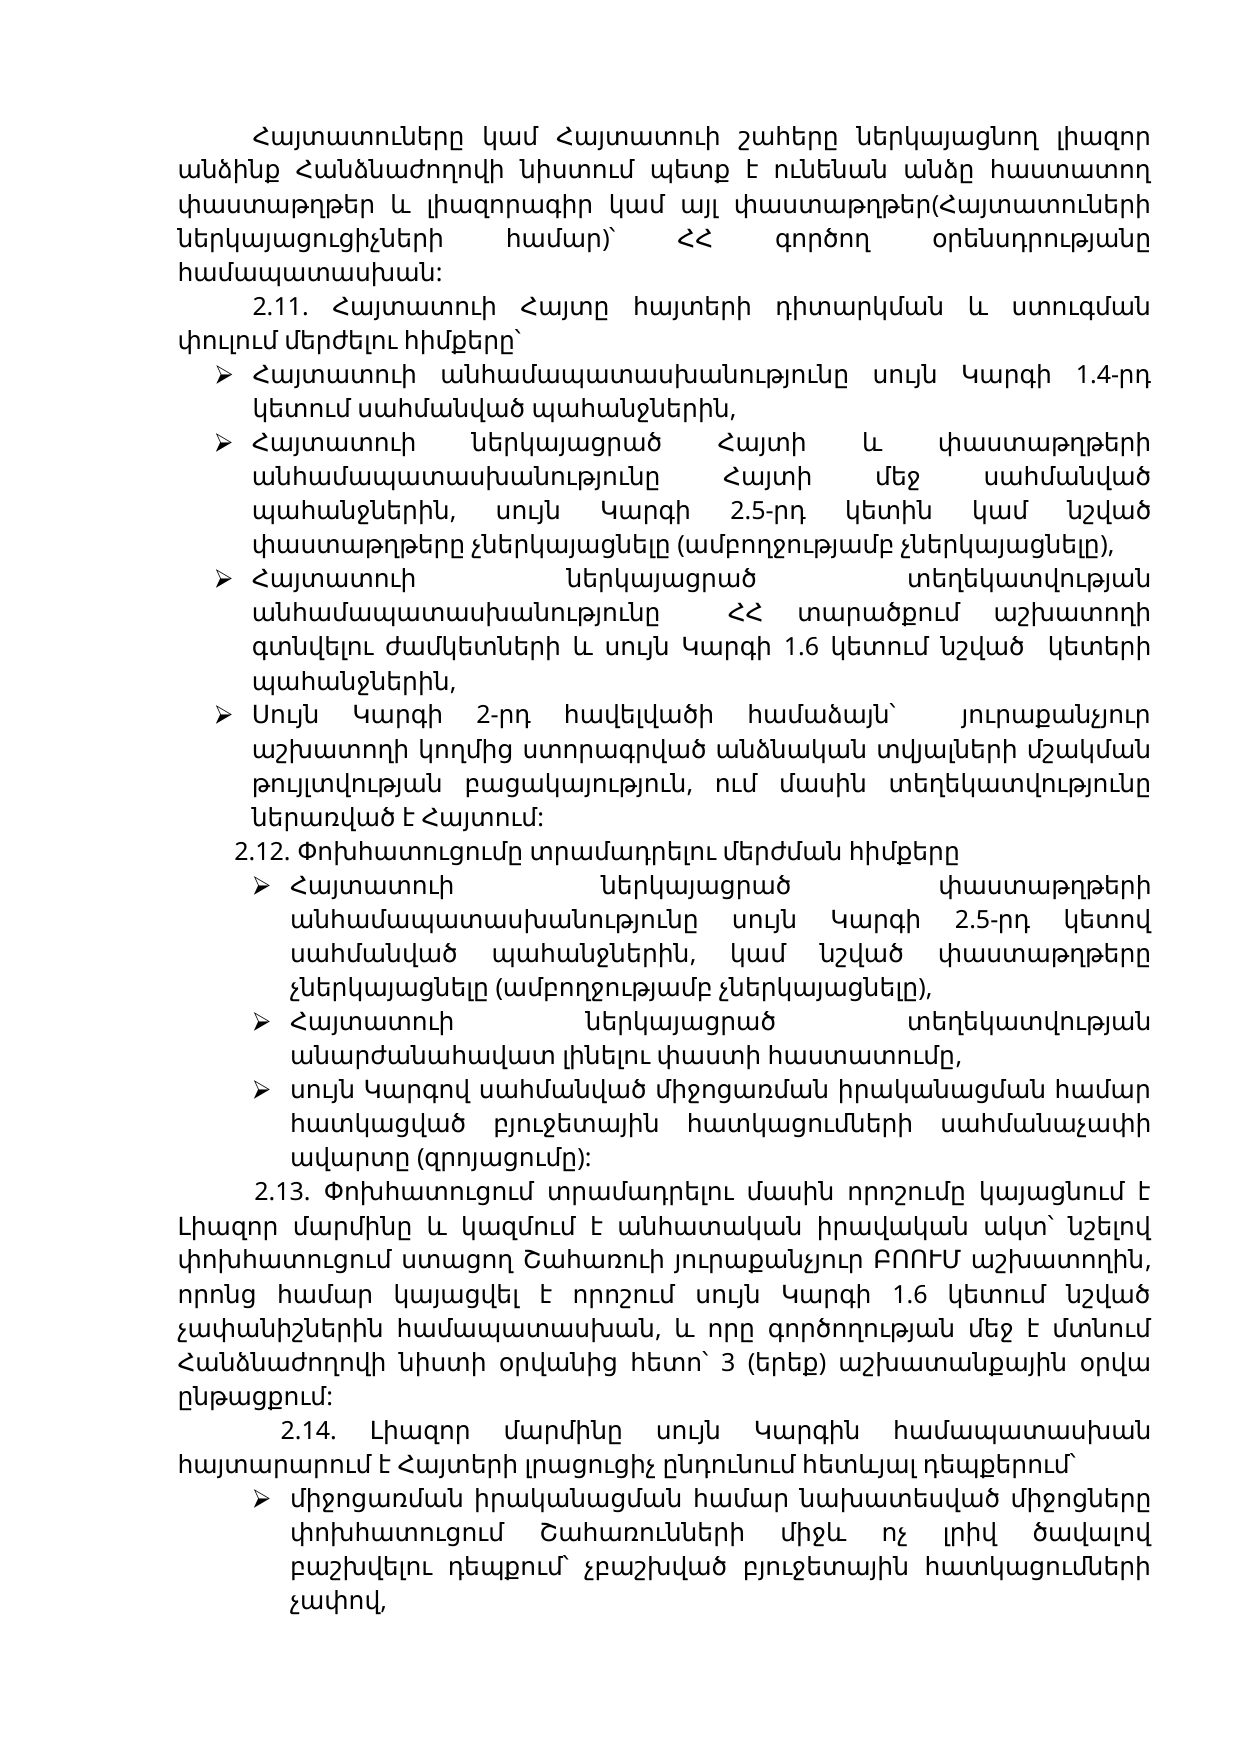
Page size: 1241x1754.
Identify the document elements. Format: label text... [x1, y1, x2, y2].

list սույն Կարգով սահմանված միջոցառման իրականացման համար հատկացված բյուջետային հատկացումների սահմանաչափի ավարտը (զրոյացումը): [252, 1072, 1152, 1174]
text Հայտատուները կամ Հայտատուի շահերը ներկայացնող լիազոր անձինք Հանձնաժողովի նիստում պետք է ունենան անձը հաստատող փաստաթղթեր և լիազորագիր կամ այլ փաստաթղթեր(Հայտատուների ներկայացուցիչների համար)՝ ՀՀ գործող օրենսդրությանը համապատասխան: [177, 118, 1152, 288]
list Հայտատուի ներկայացրած Հայտի և փաստաթղթերի անհամապատասխանությունը Հայտի մեջ սահմանված պահանջներին, սույն Կարգի 2.5-րդ կետին կամ նշված փաստաթղթերը չներկայացնելը (ամբողջությամբ չներկայացնելը), [214, 425, 1152, 561]
list Հայտատուի ներկայացրած փաստաթղթերի անհամապատասխանությունը սույն Կարգի 2.5-րդ կետով սահմանված պահանջներին, կամ նշված փաստաթղթերը չներկայացնելը (ամբողջությամբ չներկայացնելը), [252, 867, 1152, 1004]
list Հայտատուի ներկայացրած տեղեկատվության անհամապատասխանությունը ՀՀ տարածքում աշխատողի գտնվելու ժամկետների և սույն Կարգի 1.6 կետում նշված կետերի պահանջներին, [214, 561, 1152, 697]
list Հայտատուի ներկայացրած տեղեկատվության անարժանահավատ լինելու փաստի հաստատումը, [252, 1004, 1152, 1072]
text 2.12. Փոխհատուցումը տրամադրելու մերժման հիմքերը [215, 833, 1152, 867]
list Հայտատուի անհամապատասխանությունը սույն Կարգի 1.4-րդ կետում սահմանված պահանջներին, [215, 357, 1152, 425]
text 2.14. Լիազոր մարմինը սույն Կարգին համապատասխան հայտարարում է Հայտերի լրացուցիչ ընդունում հետևյալ դեպքերում՝ [177, 1412, 1152, 1481]
text 2.13. Փոխհատուցում տրամադրելու մասին որոշումը կայացնում է Լիազոր մարմինը և կազմում է անհատական իրավական ակտ՝ նշելով փոխհատուցում ստացող Շահառուի յուրաքանչյուր ԲՈՈՒՄ աշխատողին, որոնց համար կայացվել է որոշում սույն Կարգի 1.6 կետում նշված չափանիշներին համապատասխան, և որը գործողության մեջ է մտնում Հանձնաժողովի նիստի օրվանից հետո՝ 3 (երեք) աշխատանքային օրվա ընթացքում: [177, 1174, 1152, 1412]
list միջոցառման իրականացման համար նախատեսված միջոցները փոխհատուցում Շահառունների միջև ոչ լրիվ ծավալով բաշխվելու դեպքում՝ չբաշխված բյուջետային հատկացումների չափով, [252, 1481, 1152, 1617]
list Սույն Կարգի 2-րդ հավելվածի համաձայն՝ յուրաքանչյուր աշխատողի կողմից ստորագրված անձնական տվյալների մշակման թույլտվության բացակայություն, ում մասին տեղեկատվությունը ներառված է Հայտում: [214, 697, 1152, 833]
text 2.11. Հայտատուի Հայտը հայտերի դիտարկման և ստուգման փուլում մերժելու հիմքերը՝ [177, 288, 1152, 357]
